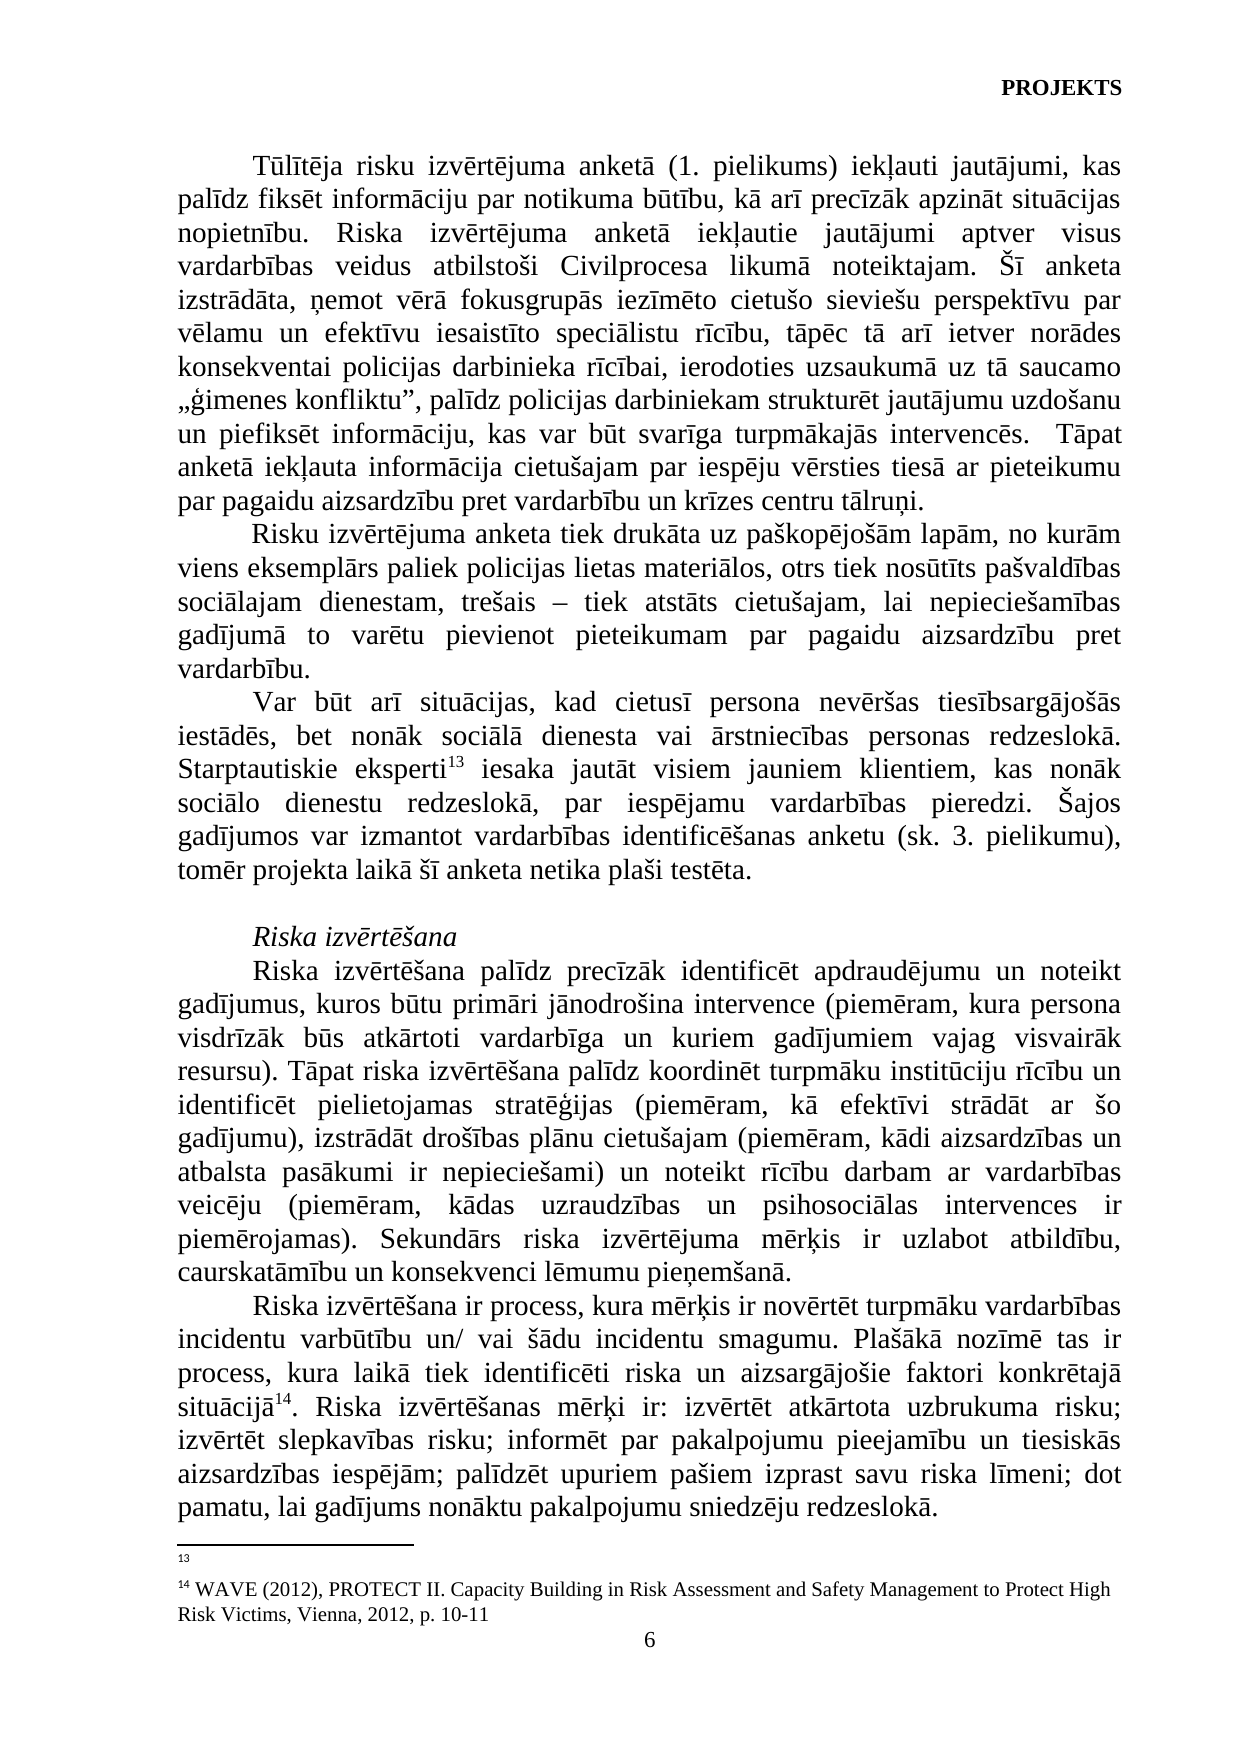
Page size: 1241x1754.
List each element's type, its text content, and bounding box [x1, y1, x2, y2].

text Var būt arī situācijas, kad cietusī persona nevēršas tiesībsargājošās iestādēs, bet nonāk sociālā dienesta vai ārstniecības personas redzeslokā. Starptautiskie eksperti iesaka jautāt visiem jauniem klientiem, kas nonāk sociālo dienestu redzeslokā, par iespējamu vardarbības pieredzi. Šajos gadījumos var izmantot vardarbības identificēšanas anketu (sk. 3. pielikumu), tomēr projekta laikā šī anketa netika plaši testēta. [177, 684, 1122, 886]
list Risku izvērtējuma anketa tiek drukāta uz paškopējošām lapām, no kurām viens eksemplārs paliek policijas lietas materiālos, otrs tiek nosūtīts pašvaldības sociālajam dienestam, trešais – tiek atstāts cietušajam, lai nepieciešamības gadījumā to varētu pievienot pieteikumam par pagaidu aizsardzību pret vardarbību. [177, 517, 1122, 684]
text Riska izvērtēšana ir process, kura mērķis ir novērtēt turpmāku vardarbības incidentu varbūtību un/ vai šādu incidentu smagumu. Plašākā nozīmē tas ir process, kura laikā tiek identificēti riska un aizsargājošie faktori konkrētajā situācijā. Riska izvērtēšanas mērķi ir: izvērtēt atkārtota uzbrukuma risku; izvērtēt slepkavības risku; informēt par pakalpojumu pieejamību un tiesiskās aizsardzības iespējām; palīdzēt upuriem pašiem izprast savu riska līmeni; dot pamatu, lai gadījums nonāktu pakalpojumu sniedzēju redzeslokā. [177, 1288, 1122, 1523]
text Riska izvērtēšana palīdz precīzāk identificēt apdraudējumu un noteikt gadījumus, kuros būtu primāri jānodrošina intervence (piemēram, kura persona visdrīzāk būs atkārtoti vardarbīga un kuriem gadījumiem vajag visvairāk resursu). Tāpat riska izvērtēšana palīdz koordinēt turpmāku institūciju rīcību un identificēt pielietojamas stratēģijas (piemēram, kā efektīvi strādāt ar šo gadījumu), izstrādāt drošības plānu cietušajam (piemēram, kādi aizsardzības un atbalsta pasākumi ir nepieciešami) un noteikt rīcību darbam ar vardarbības veicēju (piemēram, kādas uzraudzības un psihosociālas intervences ir piemērojamas). Sekundārs riska izvērtējuma mērķis ir uzlabot atbildību, caurskatāmību un konsekvenci lēmumu pieņemšanā. [177, 953, 1122, 1288]
text Riska izvērtēšana [177, 919, 1122, 953]
text Tūlītēja risku izvērtējuma anketā (1. pielikums) iekļauti jautājumi, kas palīdz fiksēt informāciju par notikuma būtību, kā arī precīzāk apzināt situācijas nopietnību. Riska izvērtējuma anketā iekļautie jautājumi aptver visus vardarbības veidus atbilstoši Civilprocesa likumā noteiktajam. Šī anketa izstrādāta, ņemot vērā fokusgrupās iezīmēto cietušo sieviešu perspektīvu par vēlamu un efektīvu iesaistīto speciālistu rīcību, tāpēc tā arī ietver norādes konsekventai policijas darbinieka rīcībai, ierodoties uzsaukumā uz tā saucamo „ģimenes konfliktu”, palīdz policijas darbiniekam strukturēt jautājumu uzdošanu un piefiksēt informāciju, kas var būt svarīga turpmākajās intervencēs. Tāpat anketā iekļauta informācija cietušajam par iespēju vērsties tiesā ar pieteikumu par pagaidu aizsardzību pret vardarbību un krīzes centru tālruņi. [177, 148, 1122, 517]
